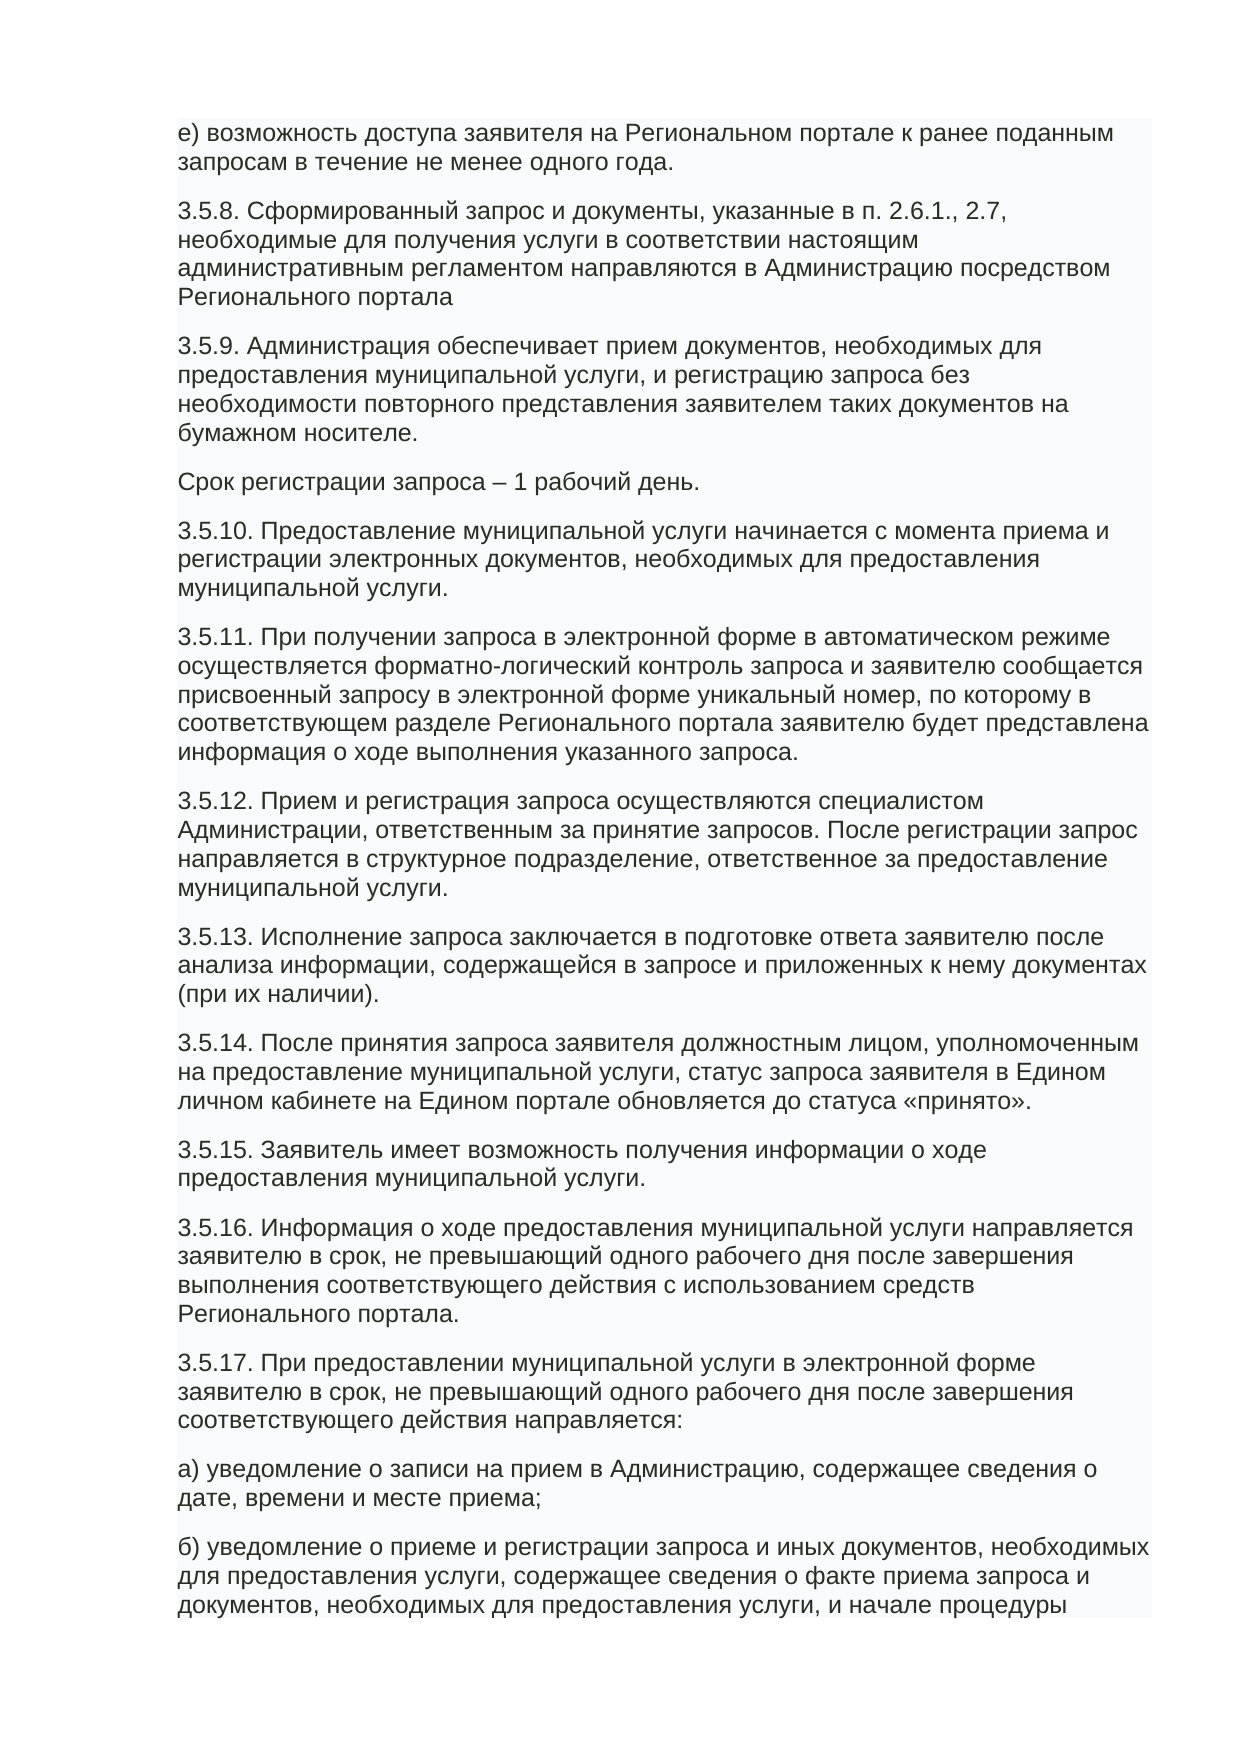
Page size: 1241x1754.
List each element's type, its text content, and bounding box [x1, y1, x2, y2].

text 3.5.12. Прием и регистрация запроса осуществляются специалистом Администрации, ответственным за принятие запросов. После регистрации запрос направляется в структурное подразделение, ответственное за предоставление муниципальной услуги. [177, 786, 1152, 901]
text а) уведомление о записи на прием в Администрацию, содержащее сведения о дате, времени и месте приема; [177, 1454, 1152, 1512]
text 3.5.16. Информация о ходе предоставления муниципальной услуги направляется заявителю в срок, не превышающий одного рабочего дня после завершения выполнения соответствующего действия с использованием средств Регионального портала. [177, 1212, 1152, 1327]
text 3.5.8. Сформированный запрос и документы, указанные в п. 2.6.1., 2.7, необходимые для получения услуги в соответствии настоящим административным регламентом направляются в Администрацию посредством Регионального портала [177, 196, 1152, 311]
text 3.5.15. Заявитель имеет возможность получения информации о ходе предоставления муниципальной услуги. [177, 1135, 1152, 1192]
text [177, 1532, 1152, 1618]
text 3.5.13. Исполнение запроса заключается в подготовке ответа заявителю после анализа информации, содержащейся в запросе и приложенных к нему документах (при их наличии). [177, 922, 1152, 1008]
text 3.5.17. При предоставлении муниципальной услуги в электронной форме заявителю в срок, не превышающий одного рабочего дня после завершения соответствующего действия направляется: [177, 1348, 1152, 1434]
text 3.5.11. При получении запроса в электронной форме в автоматическом режиме осуществляется форматно-логический контроль запроса и заявителю сообщается присвоенный запросу в электронной форме уникальный номер, по которому в соответствующем разделе Регионального портала заявителю будет представлена информация о ходе выполнения указанного запроса. [177, 622, 1152, 766]
text е) возможность доступа заявителя на Региональном портале к ранее поданным запросам в течение не менее одного года. [177, 118, 1152, 176]
text 3.5.9. Администрация обеспечивает прием документов, необходимых для предоставления муниципальной услуги, и регистрацию запроса без необходимости повторного представления заявителем таких документов на бумажном носителе. [177, 331, 1152, 446]
text 3.5.14. После принятия запроса заявителя должностным лицом, уполномоченным на предоставление муниципальной услуги, статус запроса заявителя в Едином личном кабинете на Едином портале обновляется до статуса «принято». [177, 1028, 1152, 1114]
text Срок регистрации запроса – 1 рабочий день. [177, 467, 1152, 495]
text 3.5.10. Предоставление муниципальной услуги начинается с момента приема и регистрации электронных документов, необходимых для предоставления муниципальной услуги. [177, 516, 1152, 602]
